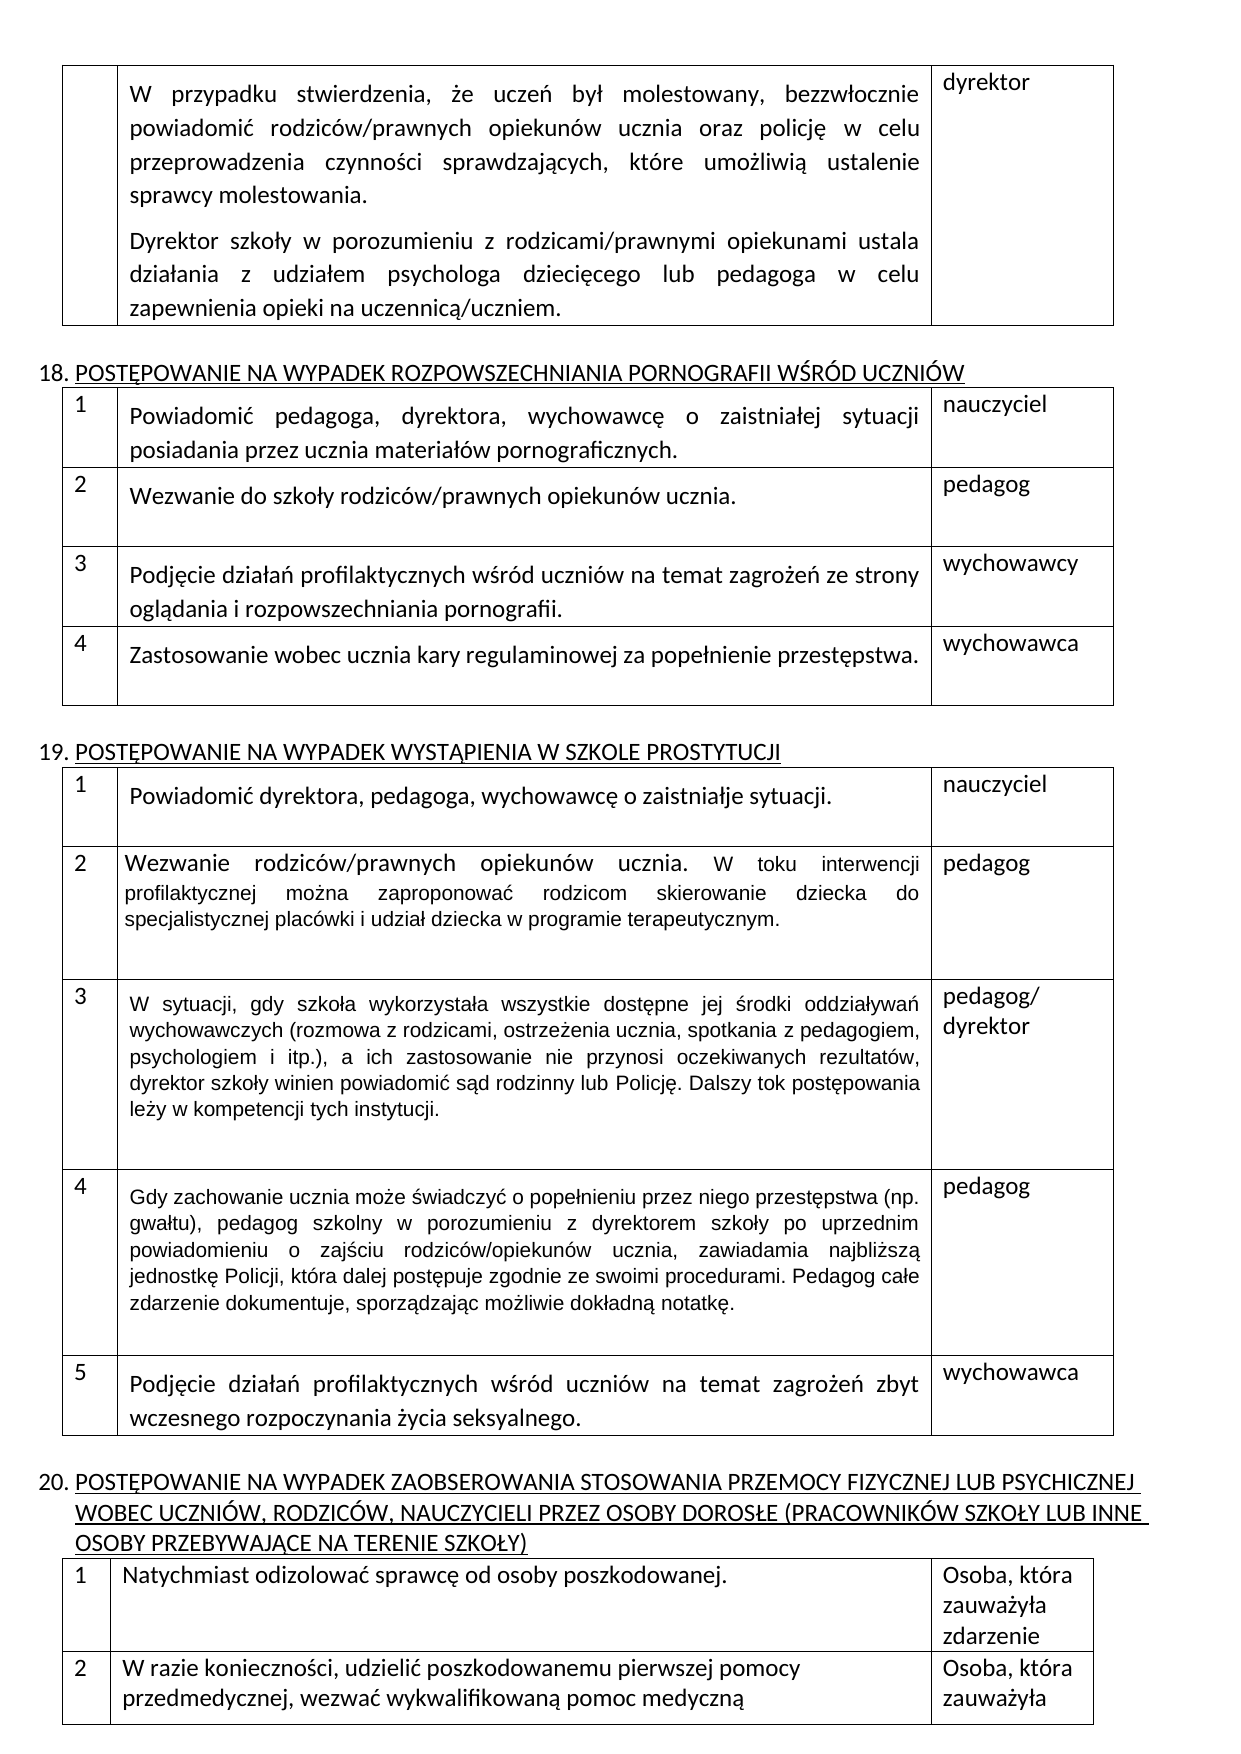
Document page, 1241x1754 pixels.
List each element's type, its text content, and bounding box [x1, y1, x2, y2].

table_cell Wezwanie rodziców/prawnych opiekunów ucznia. W toku interwencji profilaktycznej można zaproponować rodzicom skierowanie dziecka do specjalistycznej placówki i udział dziecka w programie terapeutycznym. [118, 847, 931, 979]
table_cell Podjęcie działań profilaktycznych wśród uczniów na temat zagrożeń zbyt wczesnego rozpoczynania życia seksyalnego. [118, 1356, 931, 1435]
table_cell Podjęcie działań profilaktycznych wśród uczniów na temat zagrożeń ze strony oglądania i rozpowszechniania pornografii. [118, 547, 931, 626]
table_cell wychowawca [932, 627, 1113, 705]
table_cell 2 [63, 468, 117, 546]
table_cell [932, 1652, 1093, 1724]
table_header Powiadomić pedagoga, dyrektora, wychowawcę o zaistniałej sytuacji posiadania przez ucznia materiałów pornograficznych. [118, 388, 931, 467]
table_header nauczyciel [932, 388, 1113, 467]
table_cell 4 [63, 1170, 117, 1355]
table_cell Gdy zachowanie ucznia może świadczyć o popełnieniu przez niego przestępstwa (np. gwałtu), pedagog szkolny w porozumieniu z dyrektorem szkoły po uprzednim powiadomieniu o zajściu rodziców/opiekunów ucznia, zawiadamia najbliższą jednostkę Policji, która dalej postępuje zgodnie ze swoimi procedurami. Pedagog całe zdarzenie dokumentuje, sporządzając możliwie dokładną notatkę. [118, 1170, 931, 1355]
table_cell Zastosowanie wobec ucznia kary regulaminowej za popełnienie przestępstwa. [118, 627, 931, 705]
table_cell 5 [63, 1356, 117, 1435]
table_header 1 [63, 768, 117, 846]
table_cell 3 [63, 547, 117, 626]
table_cell pedagog [932, 1170, 1113, 1355]
table_header Natychmiast odizolować sprawcę od osoby poszkodowanej. [111, 1559, 931, 1651]
list POSTĘPOWANIE NA WYPADEK ROZPOWSZECHNIANIA PORNOGRAFII WŚRÓD UCZNIÓW [38, 357, 1180, 387]
list POSTĘPOWANIE NA WYPADEK ZAOBSEROWANIA STOSOWANIA PRZEMOCY FIZYCZNEJ LUB PSYCHICZNEJ WOBEC UCZNIÓW, RODZICÓW, NAUCZYCIELI PRZEZ OSOBY DOROSŁE (PRACOWNIKÓW SZKOŁY LUB INNE OSOBY PRZEBYWAJĄCE NA TERENIE SZKOŁY) [38, 1466, 1180, 1558]
table_header Osoba, która zauważyła zdarzenie [932, 1559, 1093, 1651]
table_cell pedagog/ dyrektor [932, 980, 1113, 1169]
table_cell wychowawca [932, 1356, 1113, 1435]
table_cell pedagog [932, 847, 1113, 979]
table_cell 3 [63, 980, 117, 1169]
table_header Powiadomić dyrektora, pedagoga, wychowawcę o zaistniałje sytuacji. [118, 768, 931, 846]
table_cell pedagog [932, 468, 1113, 546]
table_cell 2 [63, 847, 117, 979]
table_cell 4 [63, 627, 117, 705]
table_header 1 [63, 1559, 110, 1651]
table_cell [111, 1652, 931, 1724]
table_cell dyrektor [932, 66, 1113, 325]
table_cell W przypadku stwierdzenia, że uczeń był molestowany, bezzwłocznie powiadomić rodziców/prawnych opiekunów ucznia oraz policję w celu przeprowadzenia czynności sprawdzających, które umożliwią ustalenie sprawcy molestowania. Dyrektor szkoły w porozumieniu z rodzicami/prawnymi opiekunami ustala działania z udziałem psychologa dziecięcego lub pedagoga w celu zapewnienia opieki na uczennicą/uczniem. [118, 66, 931, 325]
table_cell 2 [63, 1652, 110, 1724]
list POSTĘPOWANIE NA WYPADEK WYSTĄPIENIA W SZKOLE PROSTYTUCJI [38, 736, 1180, 767]
table_header 1 [63, 388, 117, 467]
table_cell [63, 66, 117, 325]
table_cell wychowawcy [932, 547, 1113, 626]
table_cell Wezwanie do szkoły rodziców/prawnych opiekunów ucznia. [118, 468, 931, 546]
table_header nauczyciel [932, 768, 1113, 846]
table_cell W sytuacji, gdy szkoła wykorzystała wszystkie dostępne jej środki oddziaływań wychowawczych (rozmowa z rodzicami, ostrzeżenia ucznia, spotkania z pedagogiem, psychologiem i itp.), a ich zastosowanie nie przynosi oczekiwanych rezultatów, dyrektor szkoły winien powiadomić sąd rodzinny lub Policję. Dalszy tok postępowania leży w kompetencji tych instytucji. [118, 980, 931, 1169]
